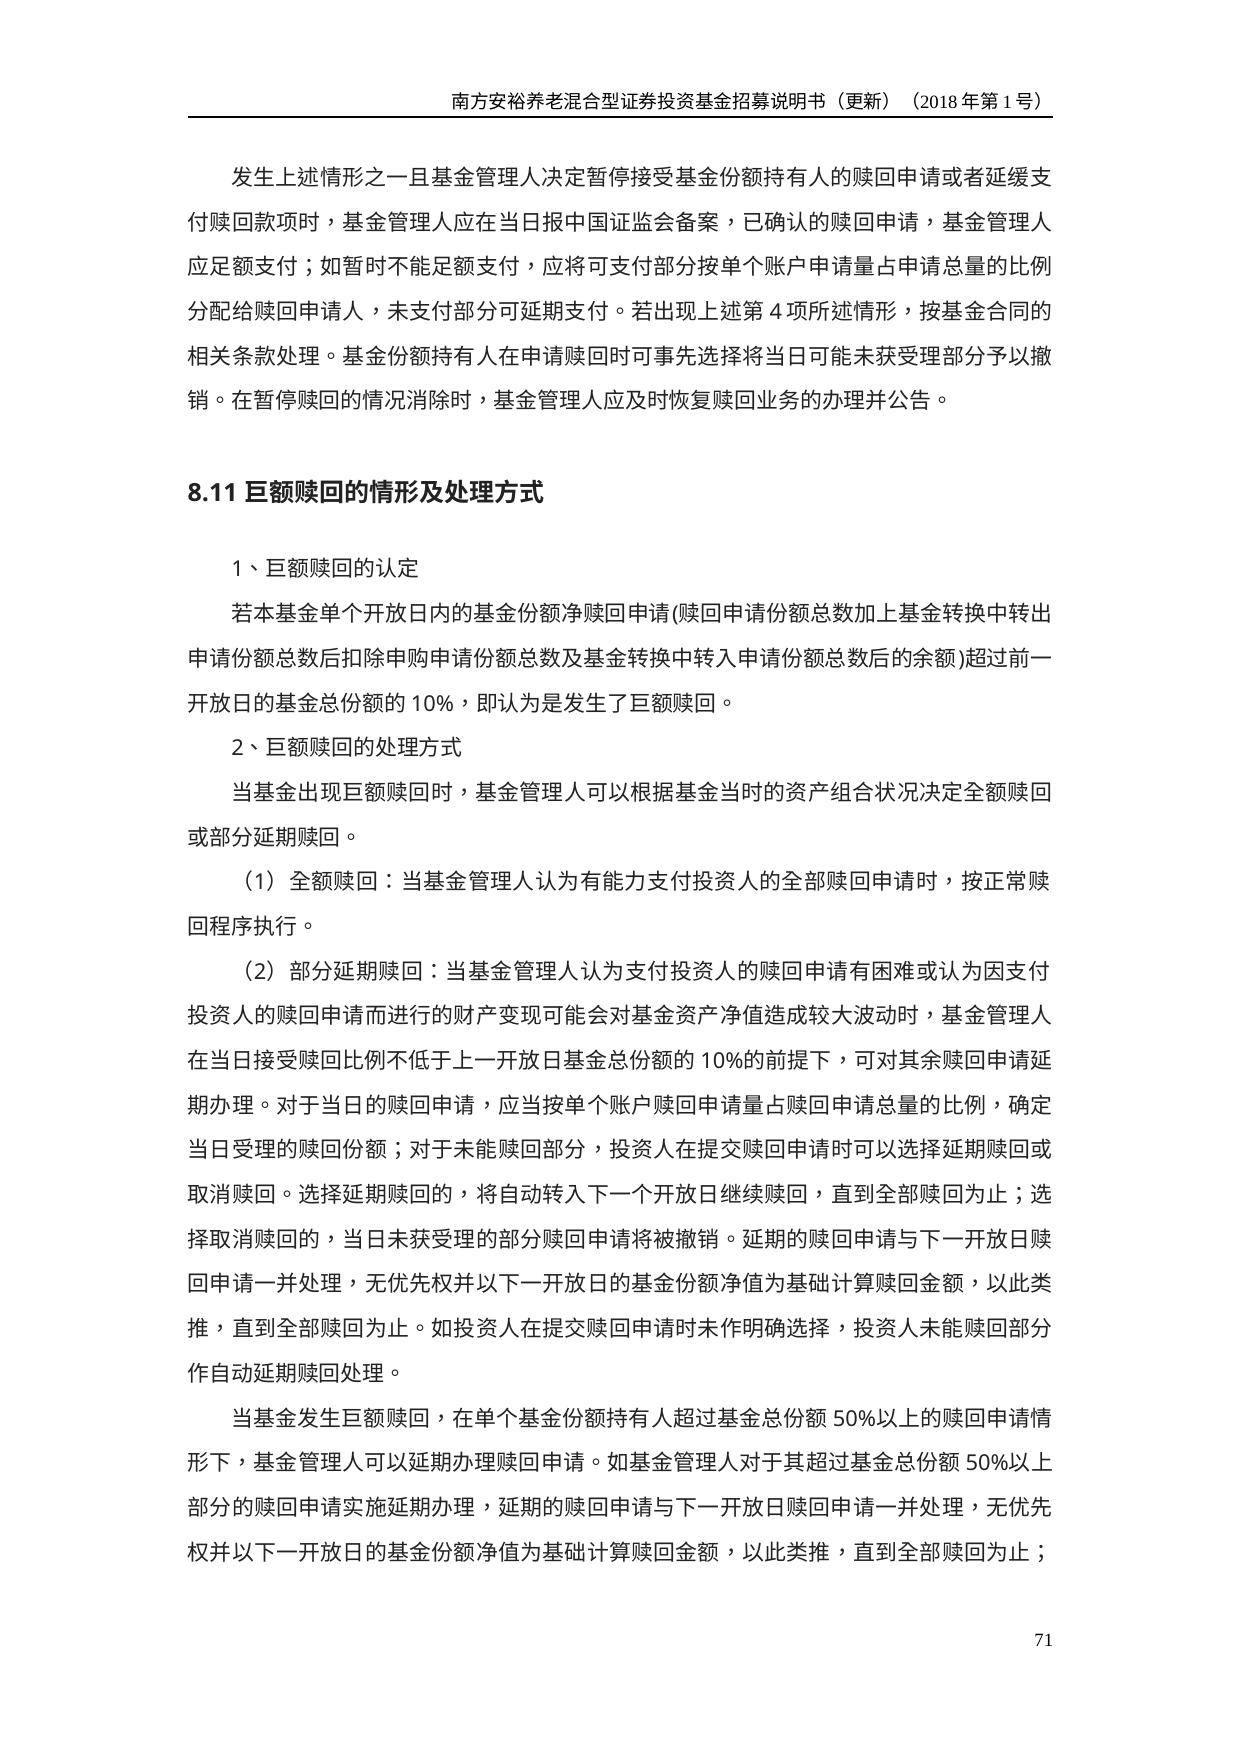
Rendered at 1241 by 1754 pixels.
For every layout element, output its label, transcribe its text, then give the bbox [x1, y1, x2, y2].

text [187, 1402, 1053, 1566]
text 1、巨额赎回的认定 [187, 553, 1053, 583]
text 当基金出现巨额赎回时，基金管理人可以根据基金当时的资产组合状况决定全额赎回或部分延期赎回。 [187, 777, 1053, 851]
text 8.11 巨额赎回的情形及处理方式 [187, 459, 1053, 524]
text 发生上述情形之一且基金管理人决定暂停接受基金份额持有人的赎回申请或者延缓支付赎回款项时，基金管理人应在当日报中国证监会备案，已确认的赎回申请，基金管理人应足额支付；如暂时不能足额支付，应将可支付部分按单个账户申请量占申请总量的比例分配给赎回申请人，未支付部分可延期支付。若出现上述第4项所述情形，按基金合同的相关条款处理。基金份额持有人在申请赎回时可事先选择将当日可能未获受理部分予以撤销。在暂停赎回的情况消除时，基金管理人应及时恢复赎回业务的办理并公告。 [187, 162, 1053, 415]
text （1）全额赎回：当基金管理人认为有能力支付投资人的全部赎回申请时，按正常赎回程序执行。 [187, 866, 1053, 941]
text 2、巨额赎回的处理方式 [187, 732, 1053, 762]
text （2）部分延期赎回：当基金管理人认为支付投资人的赎回申请有困难或认为因支付投资人的赎回申请而进行的财产变现可能会对基金资产净值造成较大波动时，基金管理人在当日接受赎回比例不低于上一开放日基金总份额的10%的前提下，可对其余赎回申请延期办理。对于当日的赎回申请，应当按单个账户赎回申请量占赎回申请总量的比例，确定当日受理的赎回份额；对于未能赎回部分，投资人在提交赎回申请时可以选择延期赎回或取消赎回。选择延期赎回的，将自动转入下一个开放日继续赎回，直到全部赎回为止；选择取消赎回的，当日未获受理的部分赎回申请将被撤销。延期的赎回申请与下一开放日赎回申请一并处理，无优先权并以下一开放日的基金份额净值为基础计算赎回金额，以此类推，直到全部赎回为止。如投资人在提交赎回申请时未作明确选择，投资人未能赎回部分作自动延期赎回处理。 [187, 956, 1053, 1388]
text 若本基金单个开放日内的基金份额净赎回申请(赎回申请份额总数加上基金转换中转出申请份额总数后扣除申购申请份额总数及基金转换中转入申请份额总数后的余额)超过前一开放日的基金总份额的10%，即认为是发生了巨额赎回。 [187, 598, 1053, 717]
